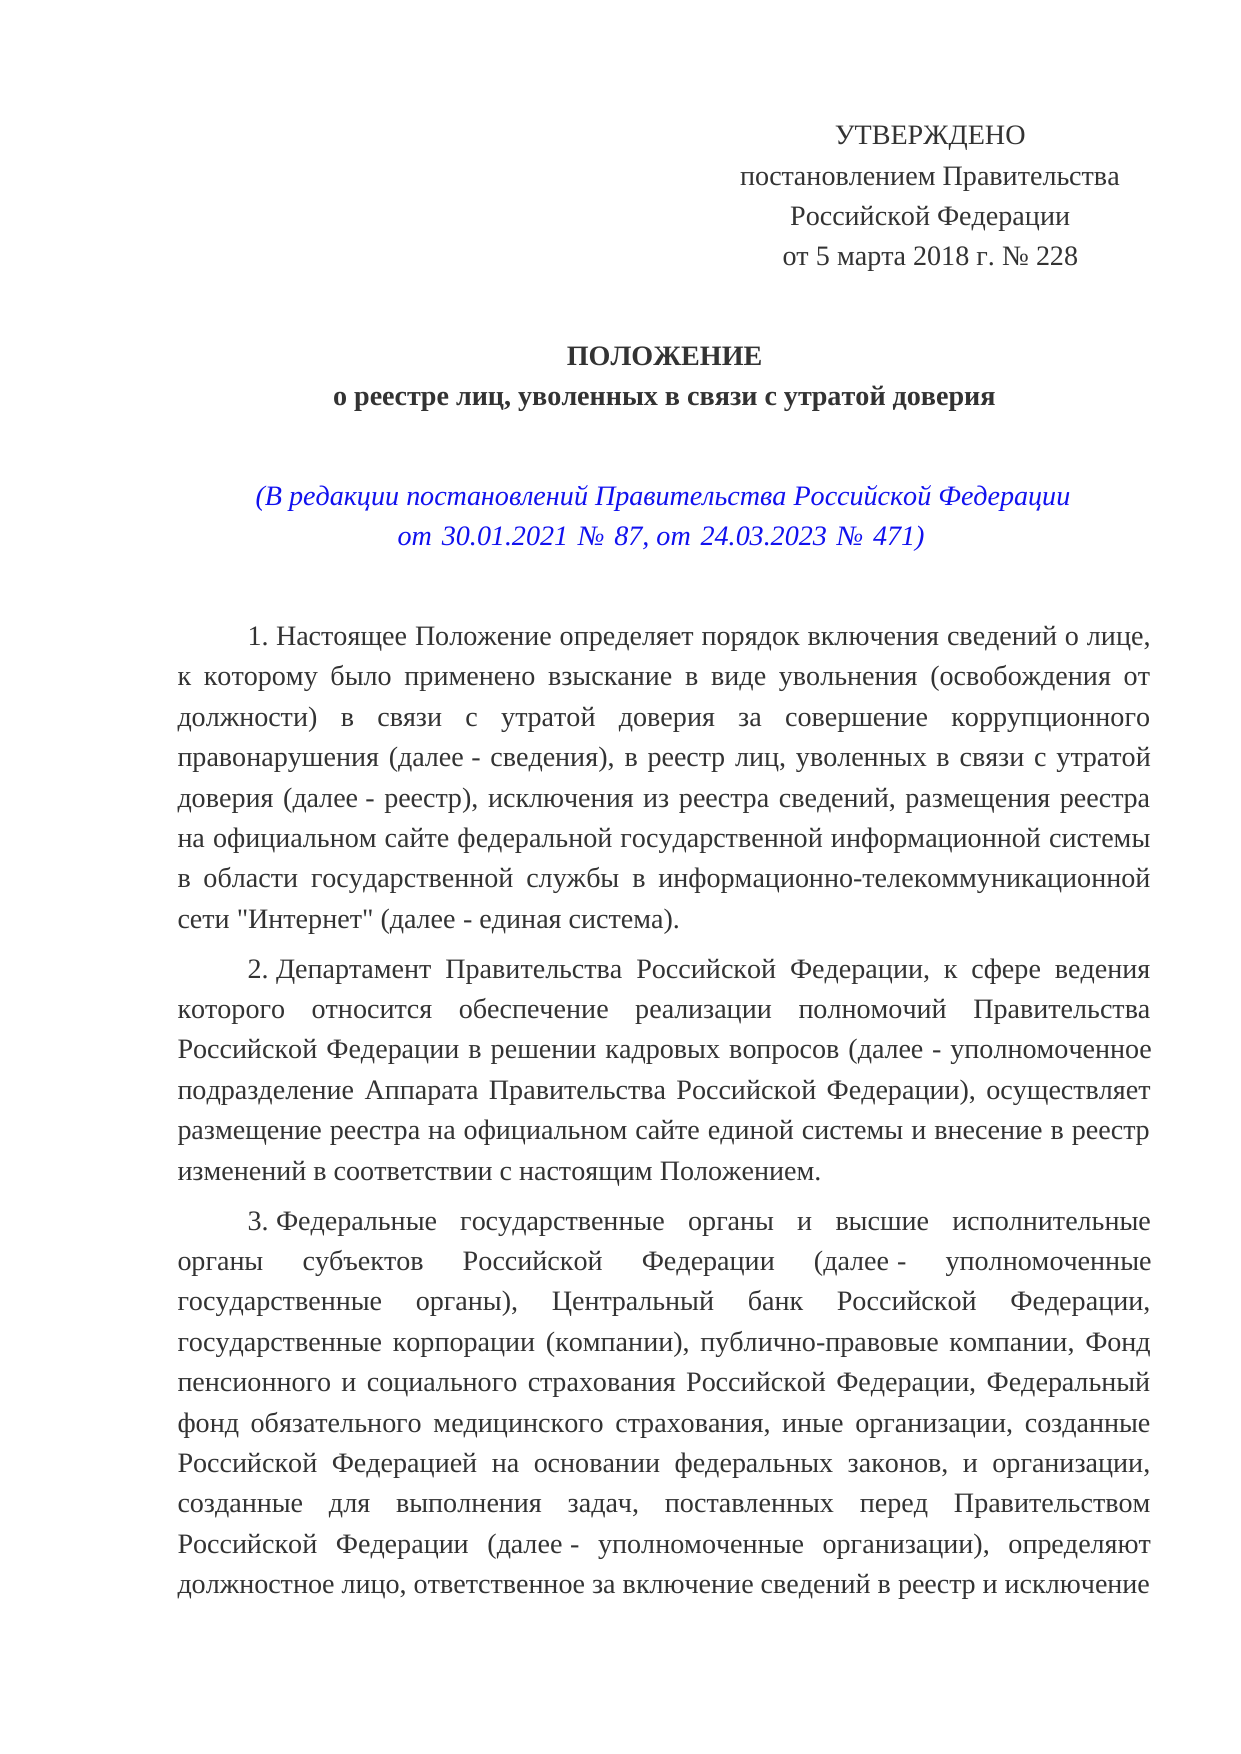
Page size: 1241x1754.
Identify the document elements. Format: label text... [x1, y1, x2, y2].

text ПОЛОЖЕНИЕ о реестре лиц, уволенных в связи с утратой доверия [247, 339, 1081, 412]
text 1. Настоящее Положение определяет порядок включения сведений о лице, к которому было применено взыскание в виде увольнения (освобождения от должности) в связи с утратой доверия за совершение коррупционного правонарушения (далее - сведения), в реестр лиц, уволенных в связи с утратой доверия (далее - реестр), исключения из реестра сведений, размещения реестра на официальном сайте федеральной государственной информационной системы в области государственной службы в информационно-телекоммуникационной сети "Интернет" (далее - единая система). [177, 619, 1152, 934]
text УТВЕРЖДЕНО постановлением Правительства Российской Федерации от 5 марта 2018 г. № 228 [708, 118, 1152, 272]
text 2. Департамент Правительства Российской Федерации, к сфере ведения которого относится обеспечение реализации полномочий Правительства Российской Федерации в решении кадровых вопросов (далее - уполномоченное подразделение Аппарата Правительства Российской Федерации), осуществляет размещение реестра на официальном сайте единой системы и внесение в реестр изменений в соответствии с настоящим Положением. [177, 952, 1152, 1186]
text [177, 1203, 1152, 1600]
text (В редакции постановлений Правительства Российской Федерации от 30.01.2021 № 87, от 24.03.2023 № 471) [247, 479, 1081, 552]
